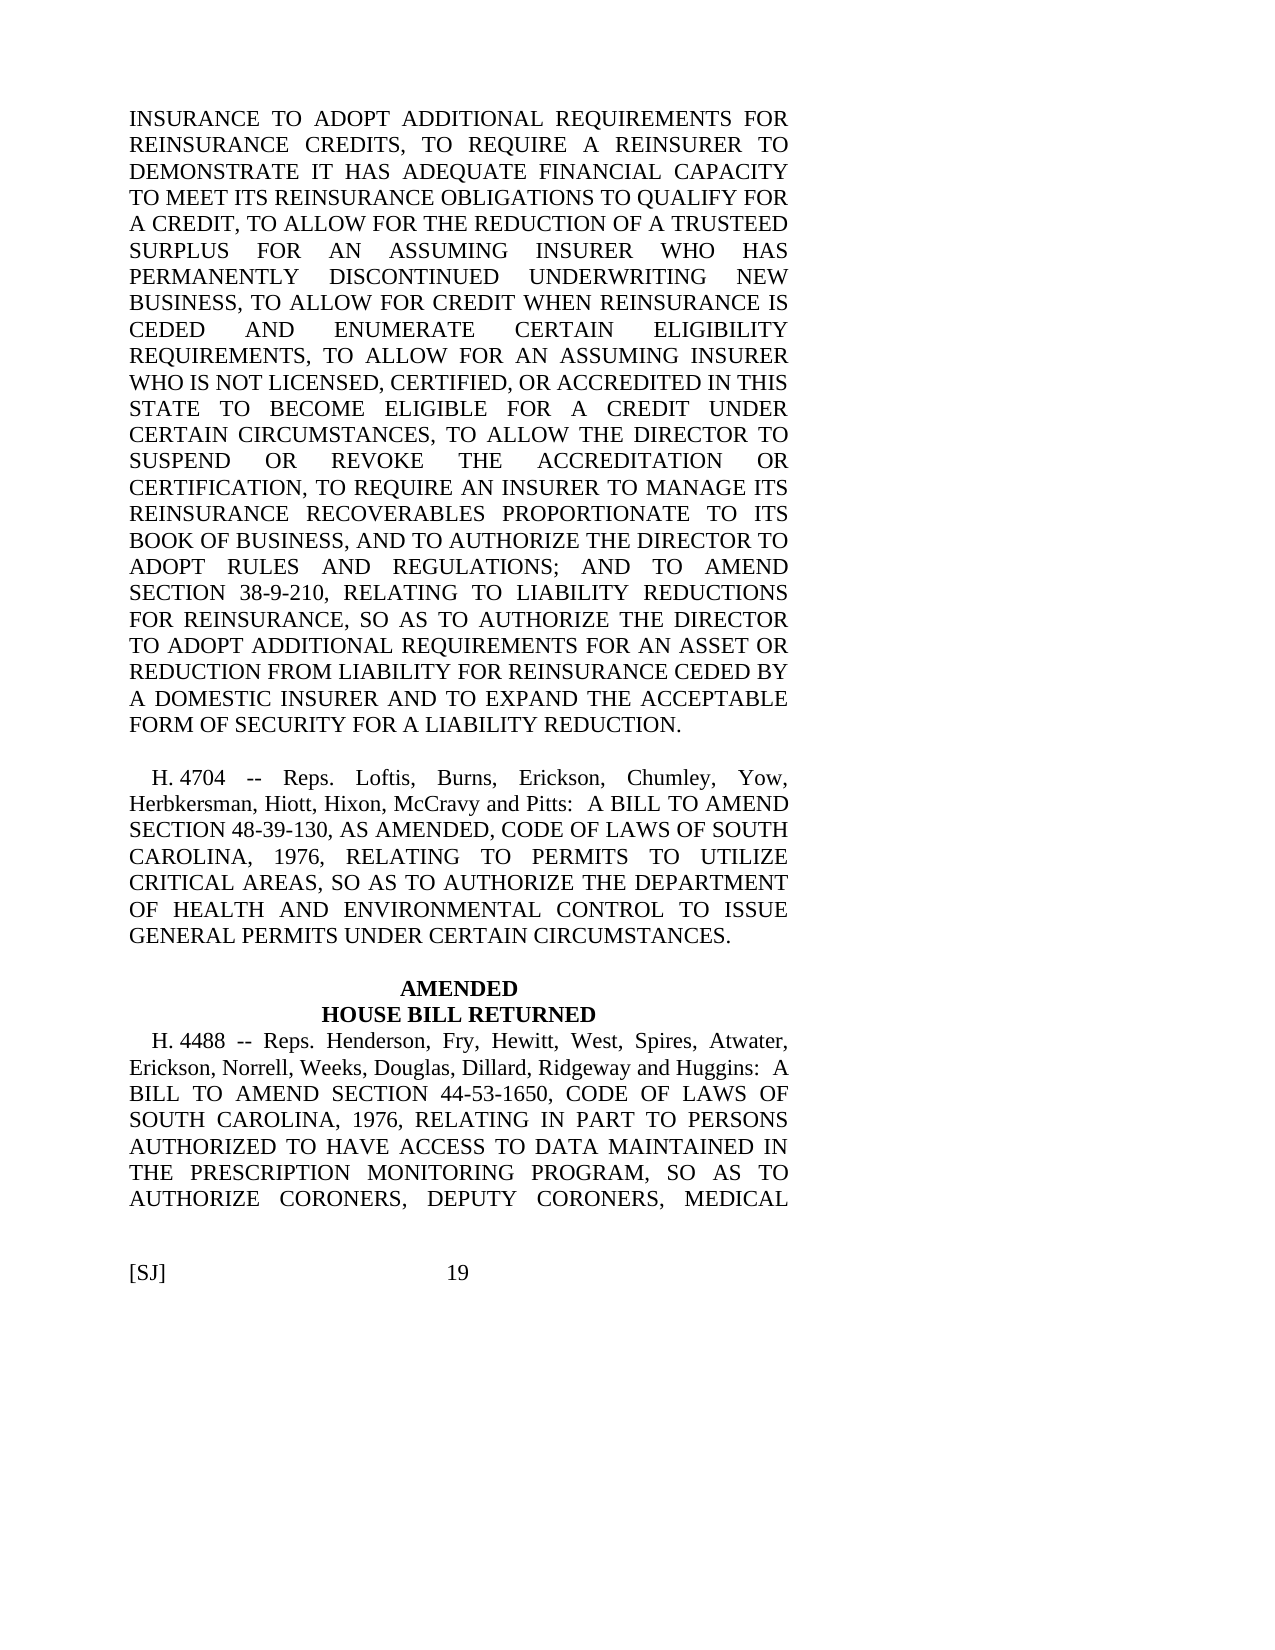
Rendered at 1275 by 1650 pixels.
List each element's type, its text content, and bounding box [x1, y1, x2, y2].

text H. 4704 -- Reps. Loftis, Burns, Erickson, Chumley, Yow, Herbkersman, Hiott, Hixon, McCravy and Pitts: A BILL TO AMEND SECTION 48-39-130, AS AMENDED, CODE OF LAWS OF SOUTH CAROLINA, 1976, RELATING TO PERMITS TO UTILIZE CRITICAL AREAS, SO AS TO AUTHORIZE THE DEPARTMENT OF HEALTH AND ENVIRONMENTAL CONTROL TO ISSUE GENERAL PERMITS UNDER CERTAIN CIRCUMSTANCES. [129, 764, 789, 948]
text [129, 105, 789, 737]
text AMENDED [129, 975, 789, 1001]
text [129, 1027, 789, 1212]
text HOUSE BILL RETURNED [129, 1001, 789, 1027]
